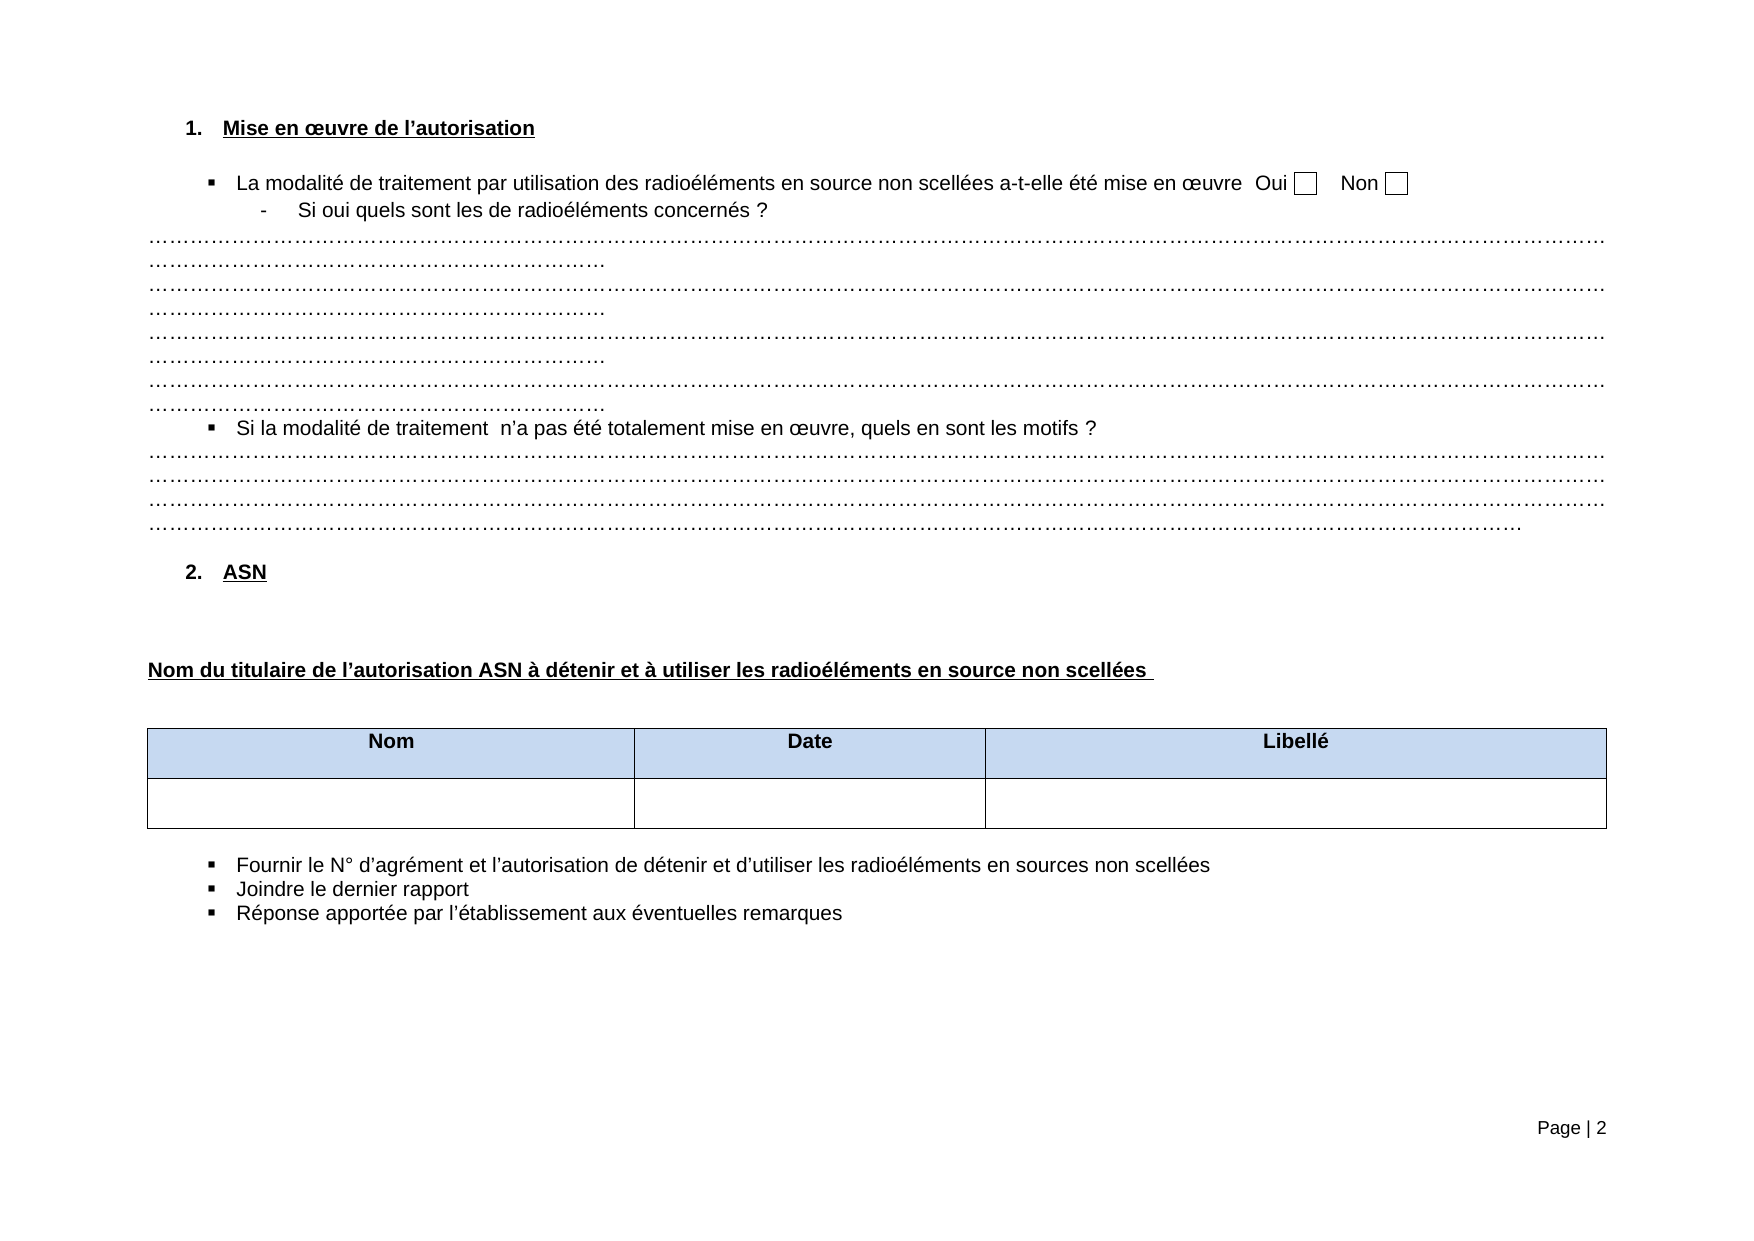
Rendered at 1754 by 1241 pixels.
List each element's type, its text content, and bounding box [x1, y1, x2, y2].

list Si oui quels sont les de radioéléments concernés ? [260, 195, 1606, 224]
list Fournir le N° d’agrément et l’autorisation de détenir et d’utiliser les radioéléments en sources non scellées [207, 852, 1606, 876]
subtitle ASN [185, 560, 1606, 584]
list La modalité de traitement par utilisation des radioéléments en source non scellées a-t-elle été mise en œuvre Oui Non [207, 171, 1606, 195]
text …………………………………………………………………………………………………………………………………………………………………………………………………………………………………………………… [148, 367, 1606, 415]
table_cell [148, 779, 634, 827]
table_header Nom [148, 729, 634, 778]
text …………………………………………………………………………………………………………………………………………………………………………………………………………………………………………………… [148, 272, 1606, 319]
list Mise en œuvre de l’autorisation [185, 116, 1606, 140]
table_cell [635, 779, 985, 827]
list Réponse apportée par l’établissement aux éventuelles remarques [207, 901, 1606, 924]
text …………………………………………………………………………………………………………………………………………………………………………………………………………………………………………………… [148, 224, 1606, 272]
table_header Libellé [986, 729, 1606, 778]
table_cell [986, 779, 1606, 827]
text …………………………………………………………………………………………………………………………………………………………………………………………………………………………………………………… [148, 319, 1606, 367]
list Si la modalité de traitement n’a pas été totalement mise en œuvre, quels en sont les motifs ? [207, 415, 1606, 439]
table_header Date [635, 729, 985, 778]
text ……………………………………………………………………………………………………………………………………………………………………………………………………………………………………………………………………………………………………………………………………………………………………………………………………………………………………………………………………………………………………………………………………………………………………………………………………………………………………………………………………………………………………………………………………………………………… [148, 439, 1606, 535]
subtitle Nom du titulaire de l’autorisation ASN à détenir et à utiliser les radioéléments en source non scellées [148, 658, 1606, 682]
list Joindre le dernier rapport [207, 876, 1606, 901]
